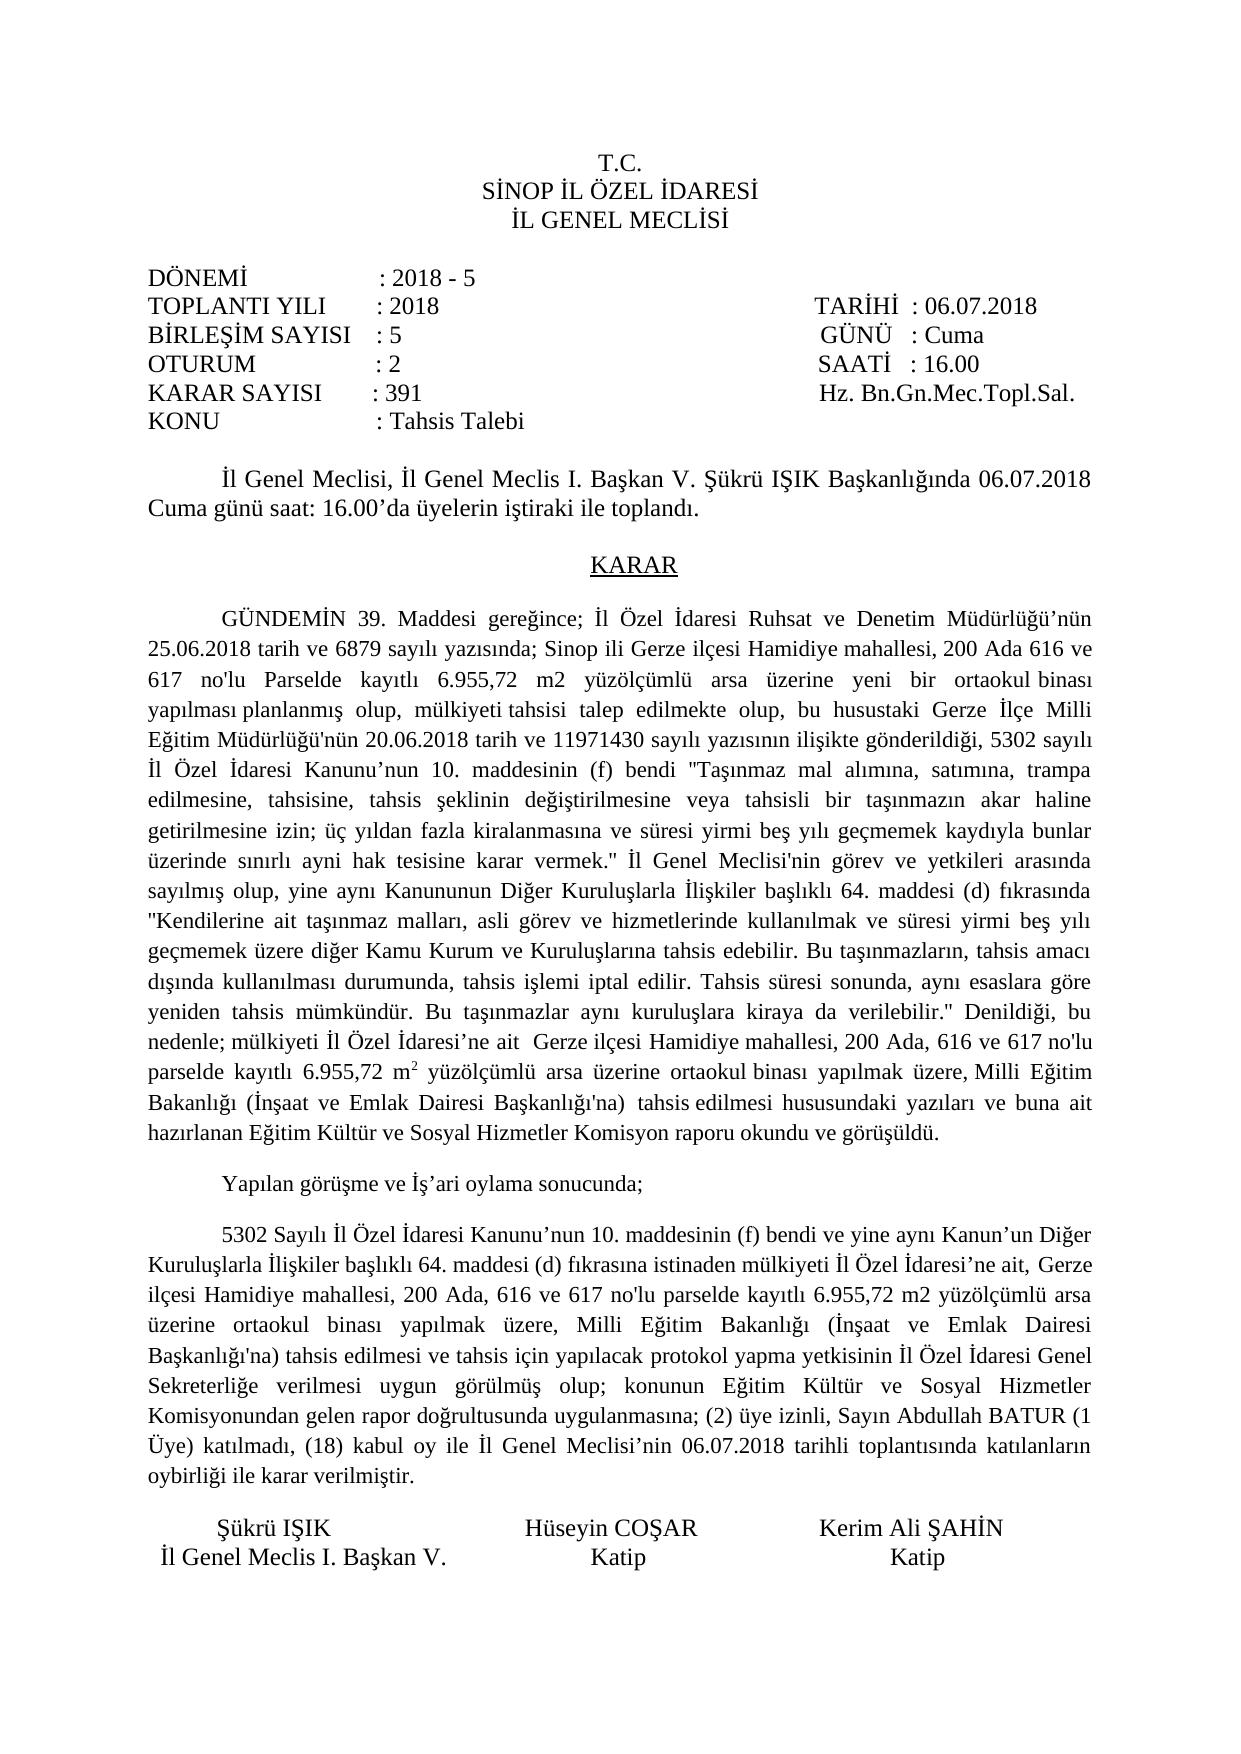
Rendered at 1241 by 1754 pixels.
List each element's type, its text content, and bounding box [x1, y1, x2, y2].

text KARAR SAYISI : 391 Hz. Bn.Gn.Mec.Topl.Sal. [148, 378, 1093, 406]
text SİNOP İL ÖZEL İDARESİ [148, 176, 1093, 205]
text İl Genel Meclis I. Başkan V. Katip Katip [148, 1542, 1093, 1571]
text KONU : Tahsis Talebi [148, 406, 1093, 435]
text İL GENEL MECLİSİ [148, 205, 1093, 234]
text GÜNDEMİN 39. Maddesi gereğince; İl Özel İdaresi Ruhsat ve Denetim Müdürlüğü’nün 25.06.2018 tarih ve 6879 sayılı yazısında; Sinop ili Gerze ilçesi Hamidiye mahallesi, 200 Ada 616 ve 617 no'lu Parselde kayıtlı 6.955,72 m2 yüzölçümlü arsa üzerine yeni bir ortaokul binası yapılması planlanmış olup, mülkiyeti tahsisi talep edilmekte olup, bu husustaki Gerze İlçe Milli Eğitim Müdürlüğü'nün 20.06.2018 tarih ve 11971430 sayılı yazısının ilişikte gönderildiği, 5302 sayılı İl Özel İdaresi Kanunu’nun 10. maddesinin (f) bendi ''Taşınmaz mal alımına, satımına, trampa edilmesine, tahsisine, tahsis şeklinin değiştirilmesine veya tahsisli bir taşınmazın akar haline getirilmesine izin; üç yıldan fazla kiralanmasına ve süresi yirmi beş yılı geçmemek kaydıyla bunlar üzerinde sınırlı ayni hak tesisine karar vermek.'' İl Genel Meclisi'nin görev ve yetkileri arasında sayılmış olup, yine aynı Kanununun Diğer Kuruluşlarla İlişkiler başlıklı 64. maddesi (d) fıkrasında ''Kendilerine ait taşınmaz malları, asli görev ve hizmetlerinde kullanılmak ve süresi yirmi beş yılı geçmemek üzere diğer Kamu Kurum ve Kuruluşlarına tahsis edebilir. Bu taşınmazların, tahsis amacı dışında kullanılması durumunda, tahsis işlemi iptal edilir. Tahsis süresi sonunda, aynı esaslara göre yeniden tahsis mümkündür. Bu taşınmazlar aynı kuruluşlara kiraya da verilebilir.'' Denildiği, bu nedenle; mülkiyeti İl Özel İdaresi’ne ait Gerze ilçesi Hamidiye mahallesi, 200 Ada, 616 ve 617 no'lu parselde kayıtlı 6.955,72 m2 yüzölçümlü arsa üzerine ortaokul binası yapılmak üzere, Milli Eğitim Bakanlığı (İnşaat ve Emlak Dairesi Başkanlığı'na) tahsis edilmesi hususundaki yazıları ve buna ait hazırlanan Eğitim Kültür ve Sosyal Hizmetler Komisyon raporu okundu ve görüşüldü. [148, 605, 1093, 1145]
text İl Genel Meclisi, İl Genel Meclis I. Başkan V. Şükrü IŞIK Başkanlığında 06.07.2018 Cuma günü saat: 16.00’da üyelerin iştiraki ile toplandı. [148, 464, 1093, 521]
text OTURUM : 2 SAATİ : 16.00 [148, 349, 1093, 378]
text BİRLEŞİM SAYISI : 5 GÜNÜ : Cuma [148, 320, 1093, 349]
text KARAR [516, 550, 1093, 579]
text T.C. [148, 148, 1093, 176]
text TOPLANTI YILI : 2018 TARİHİ : 06.07.2018 [148, 291, 1093, 320]
text Şükrü IŞIK Hüseyin COŞAR Kerim Ali ŞAHİN [148, 1513, 1093, 1542]
text DÖNEMİ : 2018 - 5 [148, 263, 1093, 291]
text 5302 Sayılı İl Özel İdaresi Kanunu’nun 10. maddesinin (f) bendi ve yine aynı Kanun’un Diğer Kuruluşlarla İlişkiler başlıklı 64. maddesi (d) fıkrasına istinaden mülkiyeti İl Özel İdaresi’ne ait, Gerze ilçesi Hamidiye mahallesi, 200 Ada, 616 ve 617 no'lu parselde kayıtlı 6.955,72 m2 yüzölçümlü arsa üzerine ortaokul binası yapılmak üzere, Milli Eğitim Bakanlığı (İnşaat ve Emlak Dairesi Başkanlığı'na) tahsis edilmesi ve tahsis için yapılacak protokol yapma yetkisinin İl Özel İdaresi Genel Sekreterliğe verilmesi uygun görülmüş olup; konunun Eğitim Kültür ve Sosyal Hizmetler Komisyonundan gelen rapor doğrultusunda uygulanmasına; (2) üye izinli, Sayın Abdullah BATUR (1 Üye) katılmadı, (18) kabul oy ile İl Genel Meclisi’nin 06.07.2018 tarihli toplantısında katılanların oybirliği ile karar verilmiştir. [148, 1221, 1093, 1489]
text Yapılan görüşme ve İş’ari oylama sonucunda; [148, 1170, 1093, 1196]
